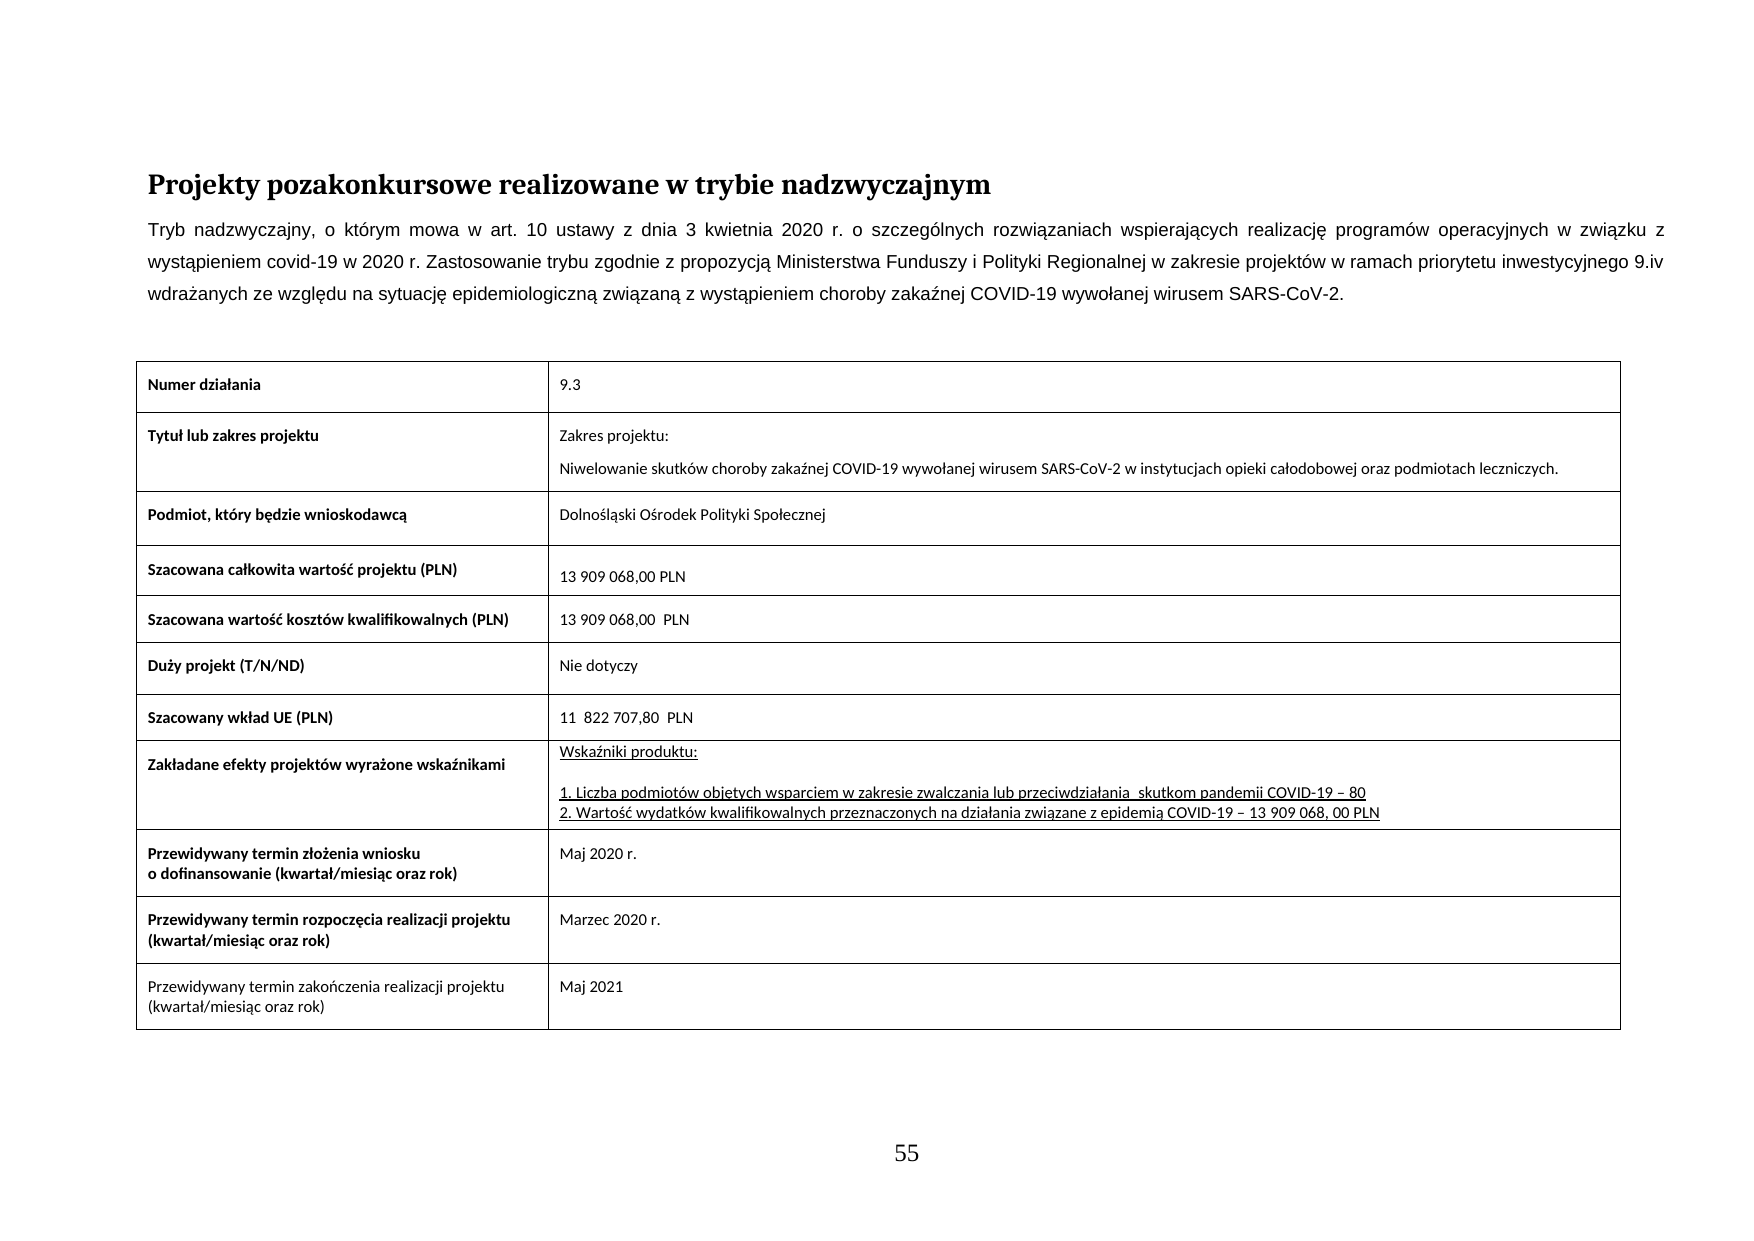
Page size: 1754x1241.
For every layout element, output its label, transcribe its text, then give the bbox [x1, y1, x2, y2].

table_cell Dolnośląski Ośrodek Polityki Społecznej [549, 492, 1620, 545]
table_cell Zakładane efekty projektów wyrażone wskaźnikami [137, 741, 548, 829]
text Tryb nadzwyczajny, o którym mowa w art. 10 ustawy z dnia 3 kwietnia 2020 r. o szczególnych rozwiązaniach wspierających realizację programów operacyjnych w związku z wystąpieniem covid-19 w 2020 r. Zastosowanie trybu zgodnie z propozycją Ministerstwa Funduszy i Polityki Regionalnej w zakresie projektów w ramach priorytetu inwestycyjnego 9.iv wdrażanych ze względu na sytuację epidemiologiczną związaną z wystąpieniem choroby zakaźnej COVID-19 wywołanej wirusem SARS-CoV-2. [148, 218, 1665, 305]
table_cell Maj 2020 r. [549, 830, 1620, 896]
table_cell 13 909 068,00 PLN [549, 546, 1620, 595]
table_cell Przewidywany termin rozpoczęcia realizacji projektu (kwartał/miesiąc oraz rok) [137, 897, 548, 963]
table_cell Szacowana wartość kosztów kwalifikowalnych (PLN) [137, 596, 548, 642]
table_cell Przewidywany termin złożenia wniosku o dofinansowanie (kwartał/miesiąc oraz rok) [137, 830, 548, 896]
table_cell Szacowany wkład UE (PLN) [137, 695, 548, 740]
subtitle Projekty pozakonkursowe realizowane w trybie nadzwyczajnym [148, 168, 1665, 202]
table_cell 11 822 707,80 PLN [549, 695, 1620, 740]
table_cell Szacowana całkowita wartość projektu (PLN) [137, 546, 548, 595]
table_cell Podmiot, który będzie wnioskodawcą [137, 492, 548, 545]
table_cell 13 909 068,00 PLN [549, 596, 1620, 642]
table_header 9.3 [549, 362, 1620, 412]
table_cell Wskaźniki produktu: 1. Liczba podmiotów objętych wsparciem w zakresie zwalczania lub przeciwdziałania skutkom pandemii COVID-19 – 80 2. Wartość wydatków kwalifikowalnych przeznaczonych na działania związane z epidemią COVID-19 – 13 909 068, 00 PLN [549, 741, 1620, 829]
table_cell Marzec 2020 r. [549, 897, 1620, 963]
table_cell Tytuł lub zakres projektu [137, 413, 548, 491]
table_cell Zakres projektu: Niwelowanie skutków choroby zakaźnej COVID-19 wywołanej wirusem SARS-CoV-2 w instytucjach opieki całodobowej oraz podmiotach leczniczych. [549, 413, 1620, 491]
table_cell Maj 2021 [549, 964, 1620, 1029]
table_cell Nie dotyczy [549, 643, 1620, 694]
table_cell Przewidywany termin zakończenia realizacji projektu (kwartał/miesiąc oraz rok) [137, 964, 548, 1029]
table_cell Duży projekt (T/N/ND) [137, 643, 548, 694]
table_header Numer działania [137, 362, 548, 412]
